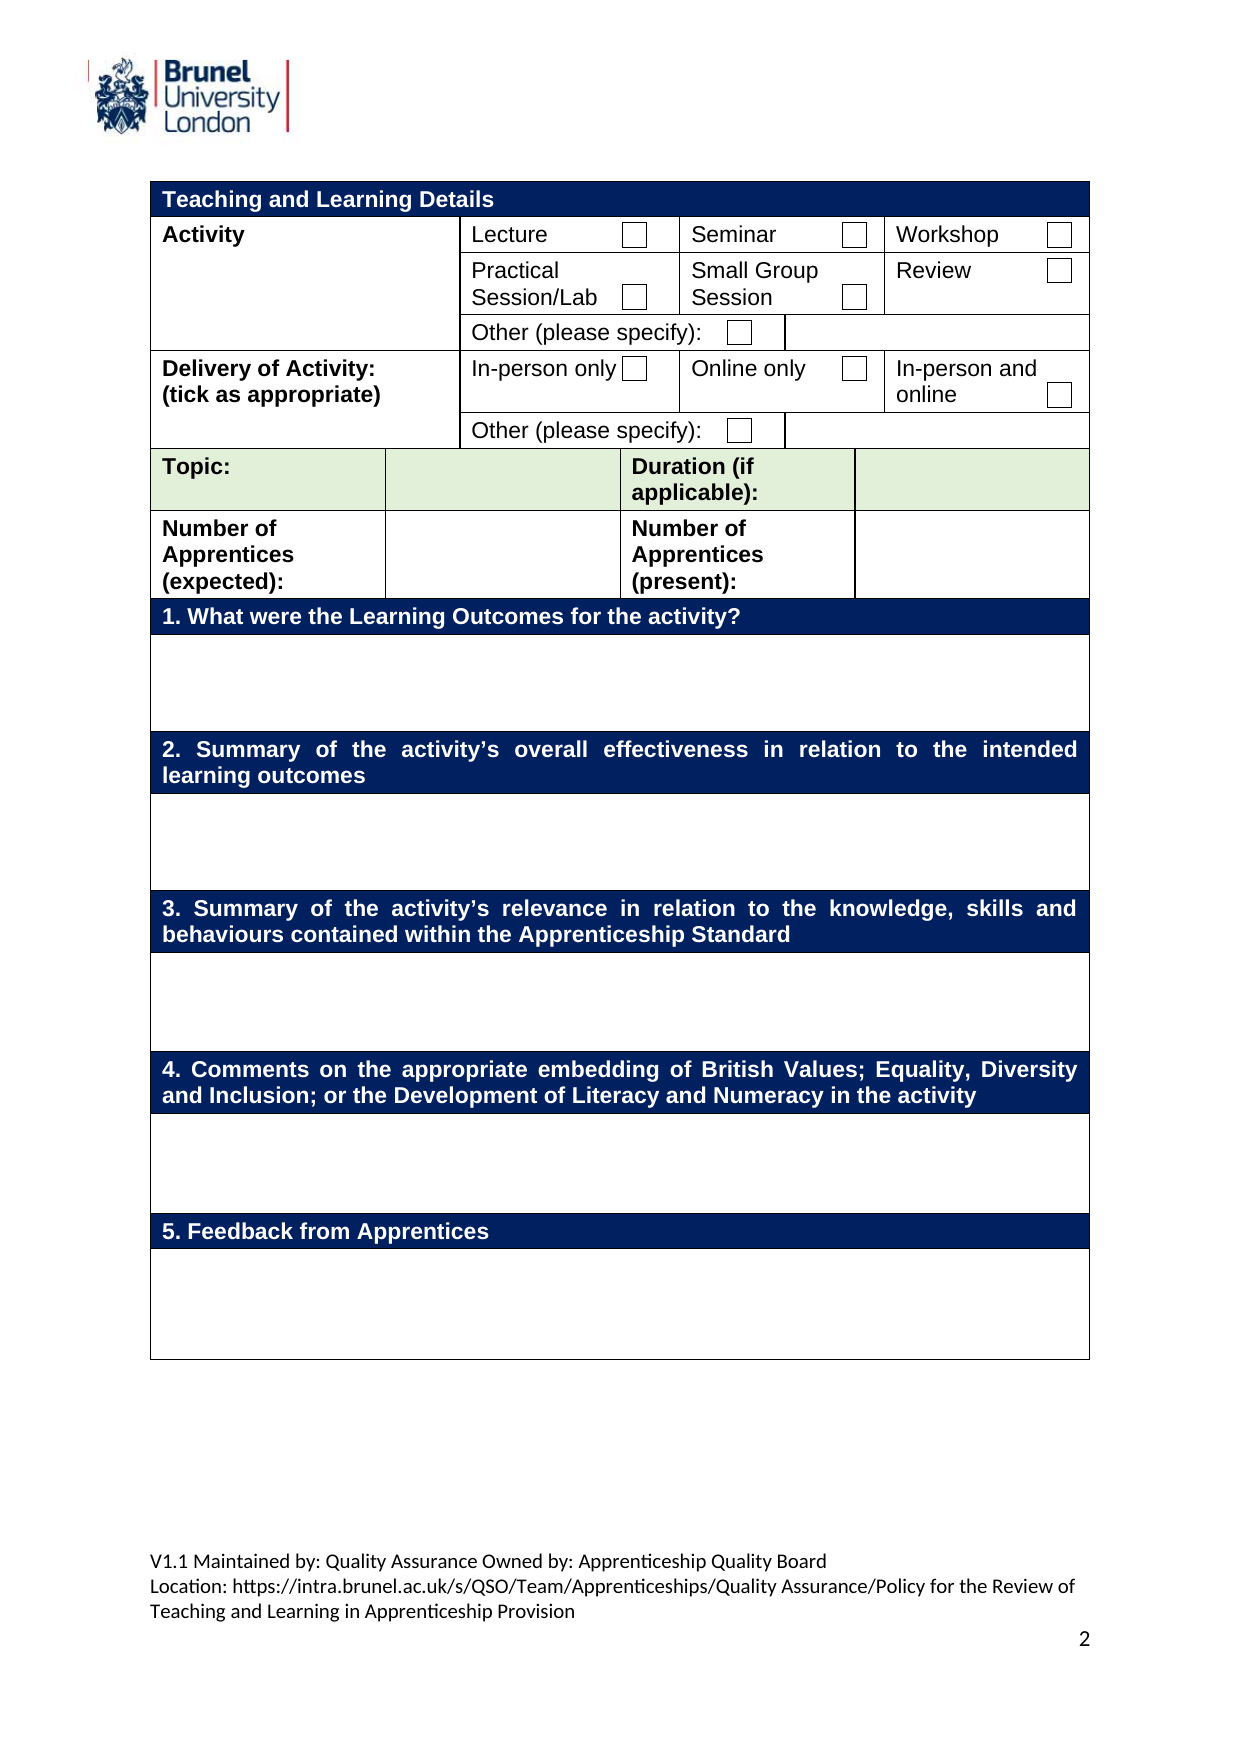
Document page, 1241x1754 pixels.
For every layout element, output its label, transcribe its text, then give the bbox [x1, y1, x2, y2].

table_cell [856, 449, 1089, 510]
table_cell Small Group Session [680, 253, 884, 314]
table_cell Topic: [151, 449, 385, 510]
table_cell 2. Summary of the activity’s overall effectiveness in relation to the intended learning outcomes [151, 732, 1089, 793]
table_cell [151, 794, 1089, 889]
table_cell 4. Comments on the appropriate embedding of British Values; Equality, Diversity and Inclusion; or the Development of Literacy and Numeracy in the activity [151, 1052, 1089, 1113]
table_cell Duration (if applicable): [621, 449, 854, 510]
table_cell [856, 511, 1089, 598]
table_cell Delivery of Activity: (tick as appropriate) [151, 351, 459, 448]
table_header Teaching and Learning Details [151, 182, 1089, 216]
table_cell [386, 449, 620, 510]
table_cell Other (please specify): [461, 315, 784, 350]
table_cell Lecture [461, 217, 679, 252]
table_cell [151, 635, 1089, 731]
table_cell Review [885, 253, 1089, 314]
table_cell 3. Summary of the activity’s relevance in relation to the knowledge, skills and behaviours contained within the Apprenticeship Standard [151, 891, 1089, 952]
table_cell Online only [680, 351, 884, 412]
table_cell Practical Session/Lab [461, 253, 679, 314]
table_cell [151, 953, 1089, 1051]
table_cell [786, 413, 1089, 448]
table_cell [786, 315, 1089, 350]
table_cell [151, 1114, 1089, 1212]
table_cell In-person and online [885, 351, 1089, 412]
table_cell 5. Feedback from Apprentices [151, 1214, 1089, 1248]
table_cell In-person only [461, 351, 679, 412]
table_cell [151, 1249, 1089, 1359]
table_cell Activity [151, 217, 459, 350]
table_cell [386, 511, 620, 598]
table_cell Other (please specify): [461, 413, 784, 448]
table_cell Number of Apprentices (expected): [151, 511, 385, 598]
table_cell Seminar [680, 217, 884, 252]
picture [73, 43, 304, 149]
table_cell 1. What were the Learning Outcomes for the activity? [151, 599, 1089, 634]
table_cell Number of Apprentices (present): [621, 511, 854, 598]
table_cell Workshop [885, 217, 1089, 252]
